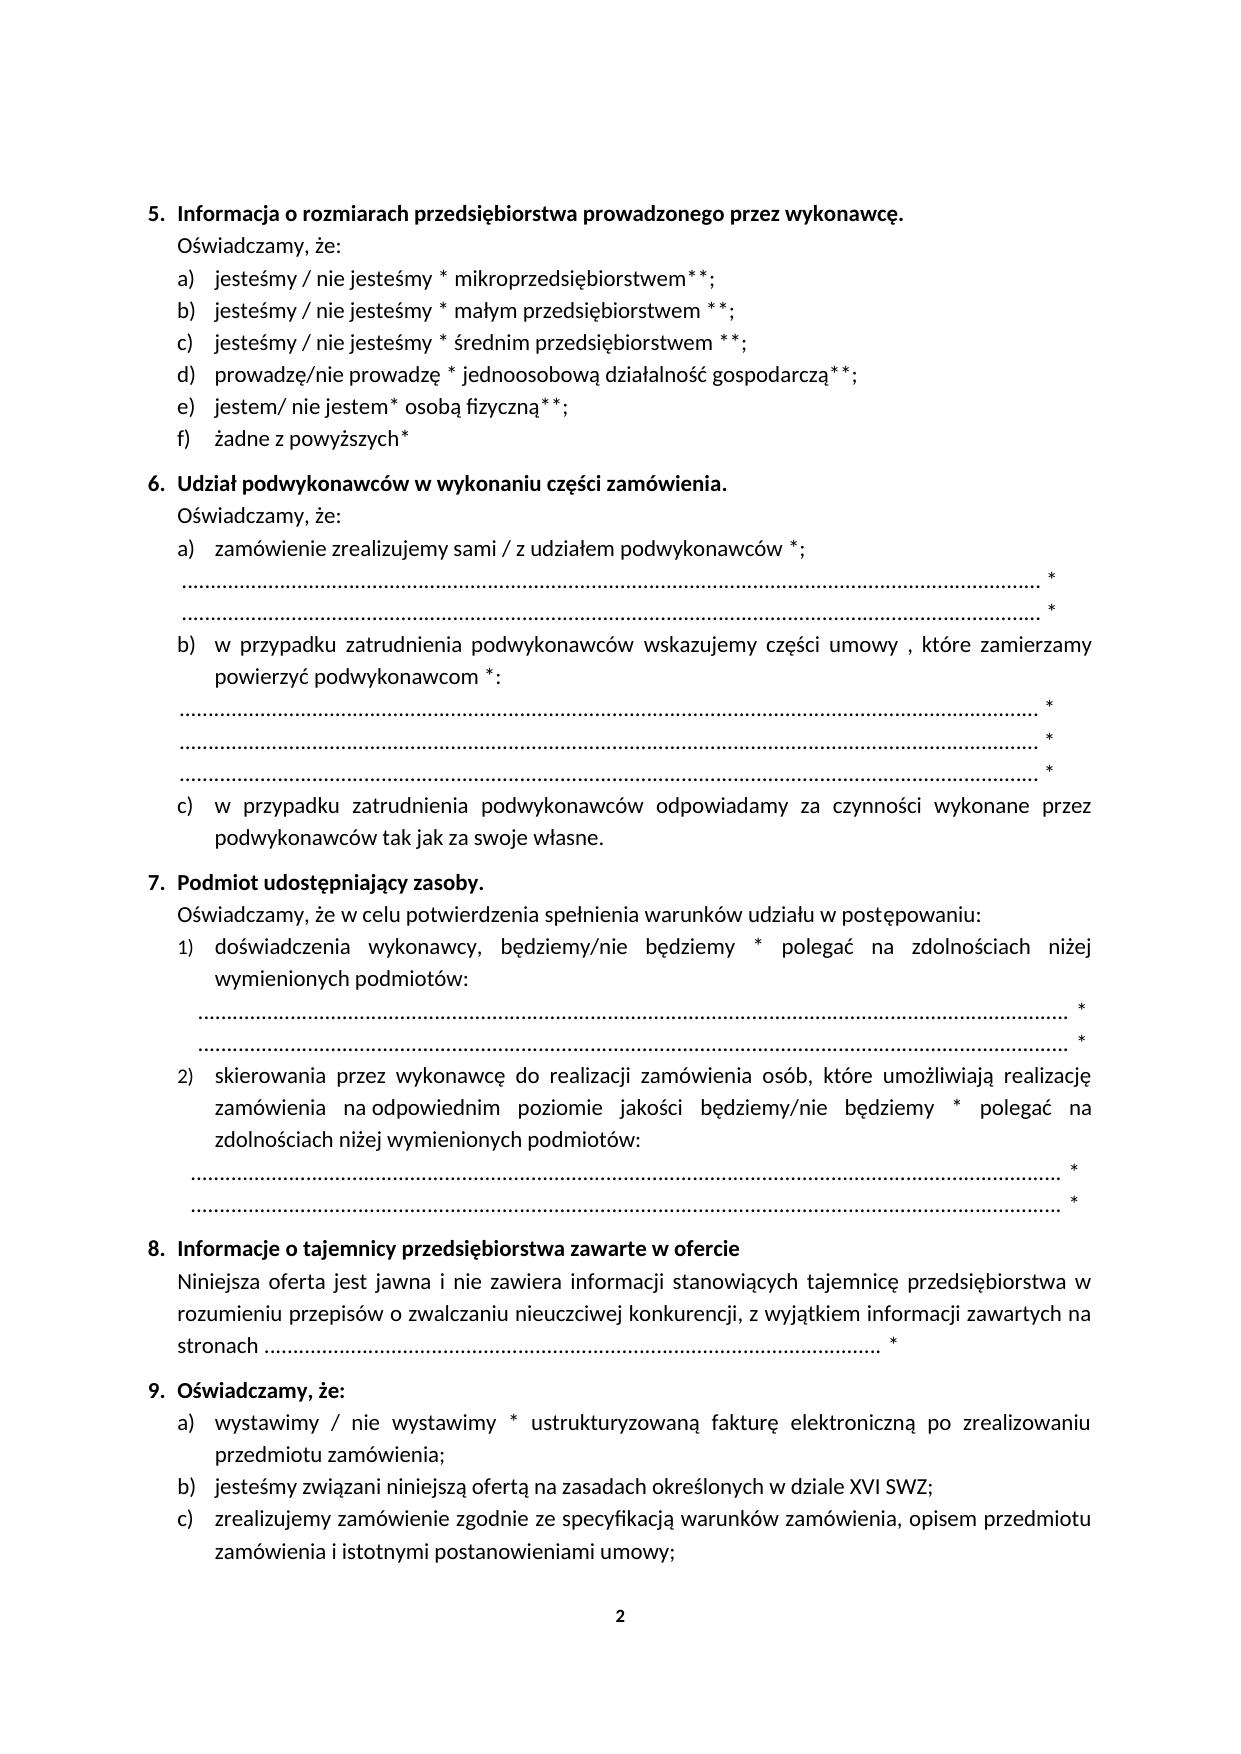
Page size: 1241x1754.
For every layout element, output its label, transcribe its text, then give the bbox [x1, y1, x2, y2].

list w przypadku zatrudnienia podwykonawców odpowiadamy za czynności wykonane przez podwykonawców tak jak za swoje własne. [177, 791, 1093, 851]
list jesteśmy / nie jesteśmy * mikroprzedsiębiorstwem**; [177, 264, 1093, 292]
list Oświadczamy, że: [148, 1376, 1093, 1404]
text ..................................................................................................................................................... * [179, 694, 1093, 723]
list jestem/ nie jestem* osobą fizyczną**; [177, 392, 1093, 420]
text ..................................................................................................................................................... * [179, 727, 1093, 755]
list żadne z powyższych* [177, 424, 1093, 453]
text ....................................................................................................................................................... * [177, 1190, 1093, 1218]
list jesteśmy / nie jesteśmy * małym przedsiębiorstwem **; [177, 296, 1093, 324]
list w przypadku zatrudnienia podwykonawców wskazujemy części umowy , które zamierzamy powierzyć podwykonawcom *: [177, 630, 1093, 690]
text ....................................................................................................................................................... * [192, 1029, 1093, 1057]
list prowadzę/nie prowadzę * jednoosobową działalność gospodarczą**; [177, 360, 1093, 388]
text Oświadczamy, że: [177, 501, 1093, 529]
list Informacja o rozmiarach przedsiębiorstwa prowadzonego przez wykonawcę. [148, 199, 1093, 227]
list Podmiot udostępniający zasoby. [148, 868, 1093, 896]
list zrealizujemy zamówienie zgodnie ze specyfikacją warunków zamówienia, opisem przedmiotu zamówienia i istotnymi postanowieniami umowy; [177, 1504, 1093, 1565]
text ....................................................................................................................................................... * [177, 1158, 1093, 1186]
list Udział podwykonawców w wykonaniu części zamówienia. [148, 469, 1093, 497]
text ..................................................................................................................................................... * [179, 759, 1093, 787]
text ....................................................................................................................................................... * [192, 997, 1093, 1025]
list wystawimy / nie wystawimy * ustrukturyzowaną fakturę elektroniczną po zrealizowaniu przedmiotu zamówienia; [177, 1408, 1093, 1468]
list skierowania przez wykonawcę do realizacji zamówienia osób, które umożliwiają realizację zamówienia na odpowiednim poziomie jakości będziemy/nie będziemy * polegać na zdolnościach niżej wymienionych podmiotów: [177, 1061, 1093, 1153]
list Informacje o tajemnicy przedsiębiorstwa zawarte w ofercie [148, 1234, 1093, 1263]
list zamówienie zrealizujemy sami / z udziałem podwykonawców *; [177, 534, 1093, 562]
text Oświadczamy, że w celu potwierdzenia spełnienia warunków udziału w postępowaniu: [177, 900, 1093, 928]
list jesteśmy związani niniejszą ofertą na zasadach określonych w dziale XVI SWZ; [177, 1472, 1093, 1500]
text Oświadczamy, że: [177, 231, 1093, 259]
text Niniejsza oferta jest jawna i nie zawiera informacji stanowiących tajemnicę przedsiębiorstwa w rozumieniu przepisów o zwalczaniu nieuczciwej konkurencji, z wyjątkiem informacji zawartych na stronach ........................................................................................................... * [177, 1267, 1093, 1359]
list jesteśmy / nie jesteśmy * średnim przedsiębiorstwem **; [177, 328, 1093, 356]
text ..................................................................................................................................................... * [148, 598, 1093, 626]
text ..................................................................................................................................................... * [148, 566, 1093, 594]
list doświadczenia wykonawcy, będziemy/nie będziemy * polegać na zdolnościach niżej wymienionych podmiotów: [177, 932, 1093, 993]
